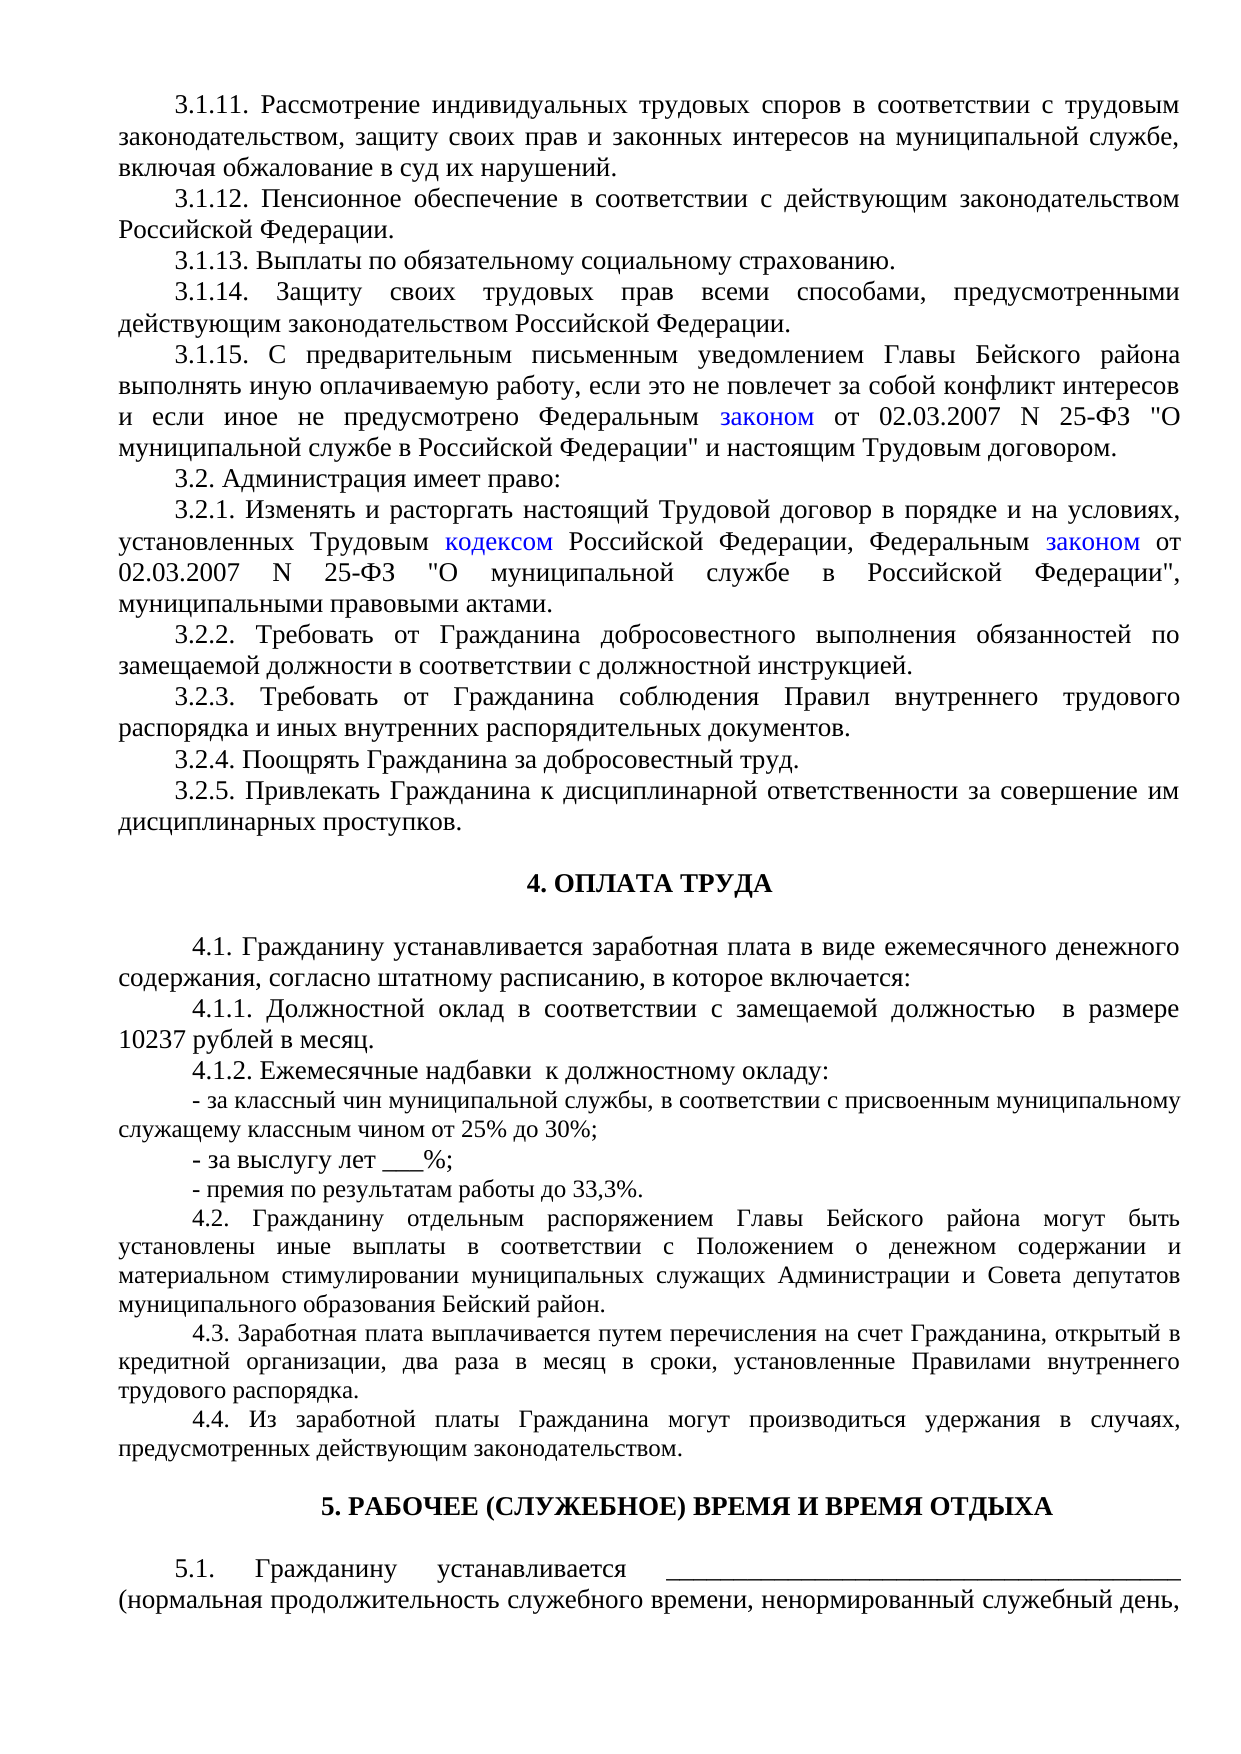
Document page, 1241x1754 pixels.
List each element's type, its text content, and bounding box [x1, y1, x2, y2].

text 4.1.1. Должностной оклад в соответствии с замещаемой должностью в размере 10237 рублей в месяц. [118, 992, 1181, 1054]
text 3.2. Администрация имеет право: [118, 462, 1181, 493]
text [118, 1552, 1181, 1615]
text 3.2.1. Изменять и расторгать настоящий Трудовой договор в порядке и на условиях, установленных Трудовым кодексом Российской Федерации, Федеральным законом от 02.03.2007 N 25-ФЗ "О муниципальной службе в Российской Федерации", муниципальными правовыми актами. [118, 493, 1181, 618]
text 4.3. Заработная плата выплачивается путем перечисления на счет Гражданина, открытый в кредитной организации, два раза в месяц в сроки, установленные Правилами внутреннего трудового распорядка. [118, 1318, 1181, 1404]
text 4.1. Гражданину устанавливается заработная плата в виде ежемесячного денежного содержания, согласно штатному расписанию, в которое включается: [118, 929, 1181, 992]
text 3.2.2. Требовать от Гражданина добросовестного выполнения обязанностей по замещаемой должности в соответствии с должностной инструкцией. [118, 618, 1181, 680]
text 4.1.2. Ежемесячные надбавки к должностному окладу: [118, 1054, 1181, 1085]
text 3.1.11. Рассмотрение индивидуальных трудовых споров в соответствии с трудовым законодательством, защиту своих прав и законных интересов на муниципальной службе, включая обжалование в суд их нарушений. [118, 89, 1181, 182]
text 4.2. Гражданину отдельным распоряжением Главы Бейского района могут быть установлены иные выплаты в соответствии с Положением о денежном содержании и материальном стимулировании муниципальных служащих Администрации и Совета депутатов муниципального образования Бейский район. [118, 1203, 1181, 1318]
text - за классный чин муниципальной службы, в соответствии с присвоенным муниципальному служащему классным чином от 25% до 30%; [118, 1085, 1181, 1143]
text 3.1.14. Защиту своих трудовых прав всеми способами, предусмотренными действующим законодательством Российской Федерации. [118, 276, 1181, 338]
text 4.4. Из заработной платы Гражданина могут производиться удержания в случаях, предусмотренных действующим законодательством. [118, 1404, 1181, 1461]
text 3.2.5. Привлекать Гражданина к дисциплинарной ответственности за совершение им дисциплинарных проступков. [118, 774, 1181, 836]
text 4. ОПЛАТА ТРУДА [118, 867, 1181, 898]
text - за выслугу лет ___%; [118, 1143, 1181, 1174]
text 3.2.4. Поощрять Гражданина за добросовестный труд. [118, 743, 1181, 774]
text 5. РАБОЧЕЕ (СЛУЖЕБНОЕ) ВРЕМЯ И ВРЕМЯ ОТДЫХА [118, 1490, 1181, 1521]
text 3.1.13. Выплаты по обязательному социальному страхованию. [118, 244, 1181, 276]
text 3.1.12. Пенсионное обеспечение в соответствии с действующим законодательством Российской Федерации. [118, 182, 1181, 244]
text 3.2.3. Требовать от Гражданина соблюдения Правил внутреннего трудового распорядка и иных внутренних распорядительных документов. [118, 680, 1181, 743]
text 3.1.15. С предварительным письменным уведомлением Главы Бейского района выполнять иную оплачиваемую работу, если это не повлечет за собой конфликт интересов и если иное не предусмотрено Федеральным законом от 02.03.2007 N 25-ФЗ "О муниципальной службе в Российской Федерации" и настоящим Трудовым договором. [118, 338, 1181, 462]
text - премия по результатам работы до 33,3%. [118, 1174, 1181, 1203]
